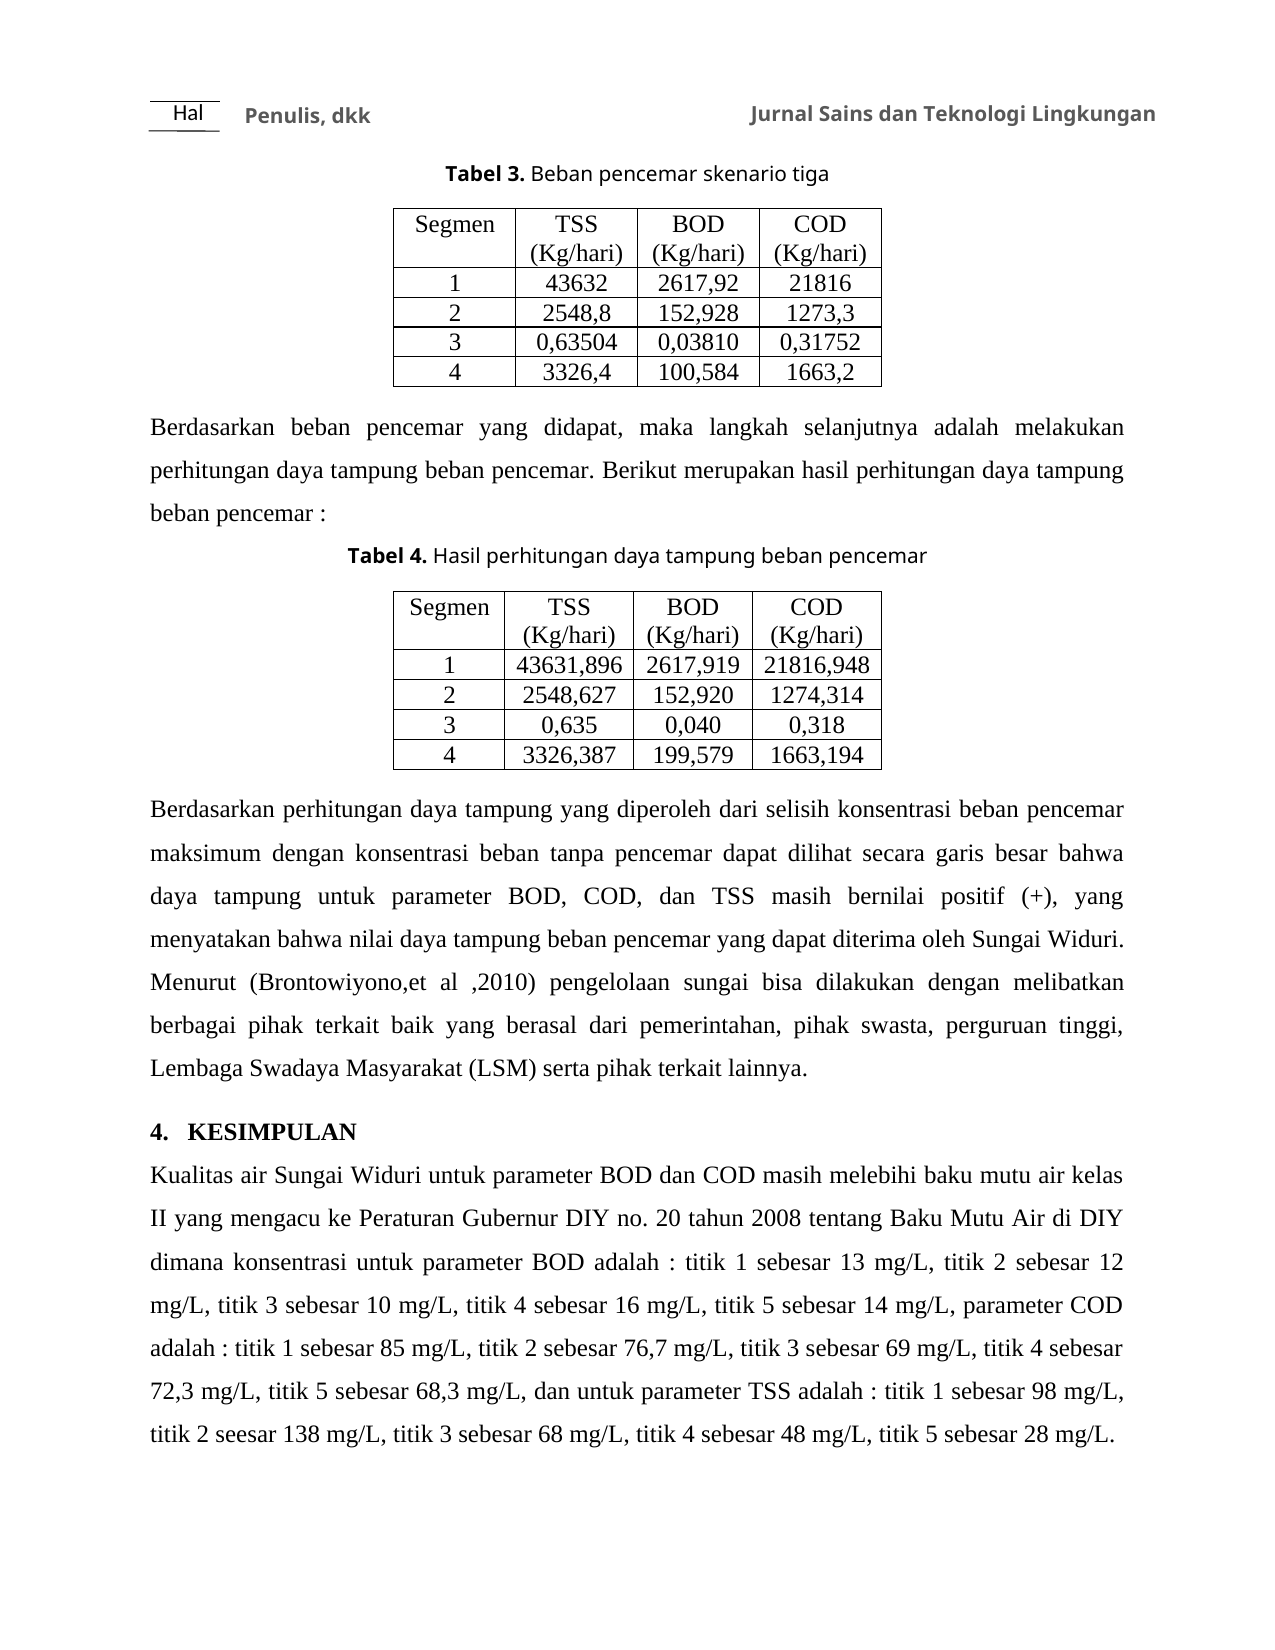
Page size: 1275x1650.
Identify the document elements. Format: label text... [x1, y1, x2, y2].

table_cell 199,579 [634, 740, 752, 768]
table_header Segmen [394, 209, 515, 267]
table_cell 1 [394, 268, 515, 297]
table_cell 4 [394, 357, 515, 386]
table_cell 0,635 [505, 710, 633, 739]
table_cell 2 [394, 298, 515, 326]
table_header COD (Kg/hari) [753, 592, 881, 649]
text Berdasarkan perhitungan daya tampung yang diperoleh dari selisih konsentrasi beban pencemar maksimum dengan konsentrasi beban tanpa pencemar dapat dilihat secara garis besar bahwa daya tampung untuk parameter BOD, COD, dan TSS masih bernilai positif (+), yang menyatakan bahwa nilai daya tampung beban pencemar yang dapat diterima oleh Sungai Widuri. Menurut (Brontowiyono,et al ,2010) pengelolaan sungai bisa dilakukan dengan melibatkan berbagai pihak terkait baik yang berasal dari pemerintahan, pihak swasta, perguruan tinggi, Lembaga Swadaya Masyarakat (LSM) serta pihak terkait lainnya. [150, 794, 1125, 1082]
table_cell 2617,92 [638, 268, 759, 297]
table_cell 4 [394, 740, 504, 768]
table_cell 2 [394, 680, 504, 709]
table_cell 43632 [516, 268, 637, 297]
table_cell 0,63504 [516, 328, 637, 356]
table_cell 2548,8 [516, 298, 637, 326]
table_header Segmen [394, 592, 504, 649]
text Kualitas air Sungai Widuri untuk parameter BOD dan COD masih melebihi baku mutu air kelas II yang mengacu ke Peraturan Gubernur DIY no. 20 tahun 2008 tentang Baku Mutu Air di DIY dimana konsentrasi untuk parameter BOD adalah : titik 1 sebesar 13 mg/L, titik 2 sebesar 12 mg/L, titik 3 sebesar 10 mg/L, titik 4 sebesar 16 mg/L, titik 5 sebesar 14 mg/L, parameter COD adalah : titik 1 sebesar 85 mg/L, titik 2 sebesar 76,7 mg/L, titik 3 sebesar 69 mg/L, titik 4 sebesar 72,3 mg/L, titik 5 sebesar 68,3 mg/L, dan untuk parameter TSS adalah : titik 1 sebesar 98 mg/L, titik 2 seesar 138 mg/L, titik 3 sebesar 68 mg/L, titik 4 sebesar 48 mg/L, titik 5 sebesar 28 mg/L. [150, 1160, 1125, 1448]
table_cell 3 [394, 710, 504, 739]
table_cell 43631,896 [505, 650, 633, 679]
table_cell 3326,4 [516, 357, 637, 386]
list KESIMPULAN [150, 1117, 1125, 1146]
table_cell 1 [394, 650, 504, 679]
table_cell 3326,387 [505, 740, 633, 768]
table_cell 0,03810 [638, 328, 759, 356]
table_cell 152,928 [638, 298, 759, 326]
table_cell 1273,3 [760, 298, 881, 326]
table_header COD (Kg/hari) [760, 209, 881, 267]
table_cell 0,31752 [760, 328, 881, 356]
table_cell 1663,194 [753, 740, 881, 768]
table_header BOD (Kg/hari) [634, 592, 752, 649]
text Berdasarkan beban pencemar yang didapat, maka langkah selanjutnya adalah melakukan perhitungan daya tampung beban pencemar. Berikut merupakan hasil perhitungan daya tampung beban pencemar : [150, 412, 1125, 527]
table_cell 0,040 [634, 710, 752, 739]
table_cell 21816,948 [753, 650, 881, 679]
table_header TSS (Kg/hari) [505, 592, 633, 649]
table_cell 21816 [760, 268, 881, 297]
table_cell 1663,2 [760, 357, 881, 386]
table_cell 152,920 [634, 680, 752, 709]
table_cell 1274,314 [753, 680, 881, 709]
table_cell 3 [394, 328, 515, 356]
table_cell 0,318 [753, 710, 881, 739]
table_header TSS (Kg/hari) [516, 209, 637, 267]
text Tabel 4. Hasil perhitungan daya tampung beban pencemar [150, 541, 1125, 570]
table_cell 2548,627 [505, 680, 633, 709]
table_cell 100,584 [638, 357, 759, 386]
table_cell 2617,919 [634, 650, 752, 679]
table_header BOD (Kg/hari) [638, 209, 759, 267]
text Tabel 3. Beban pencemar skenario tiga [150, 159, 1125, 187]
